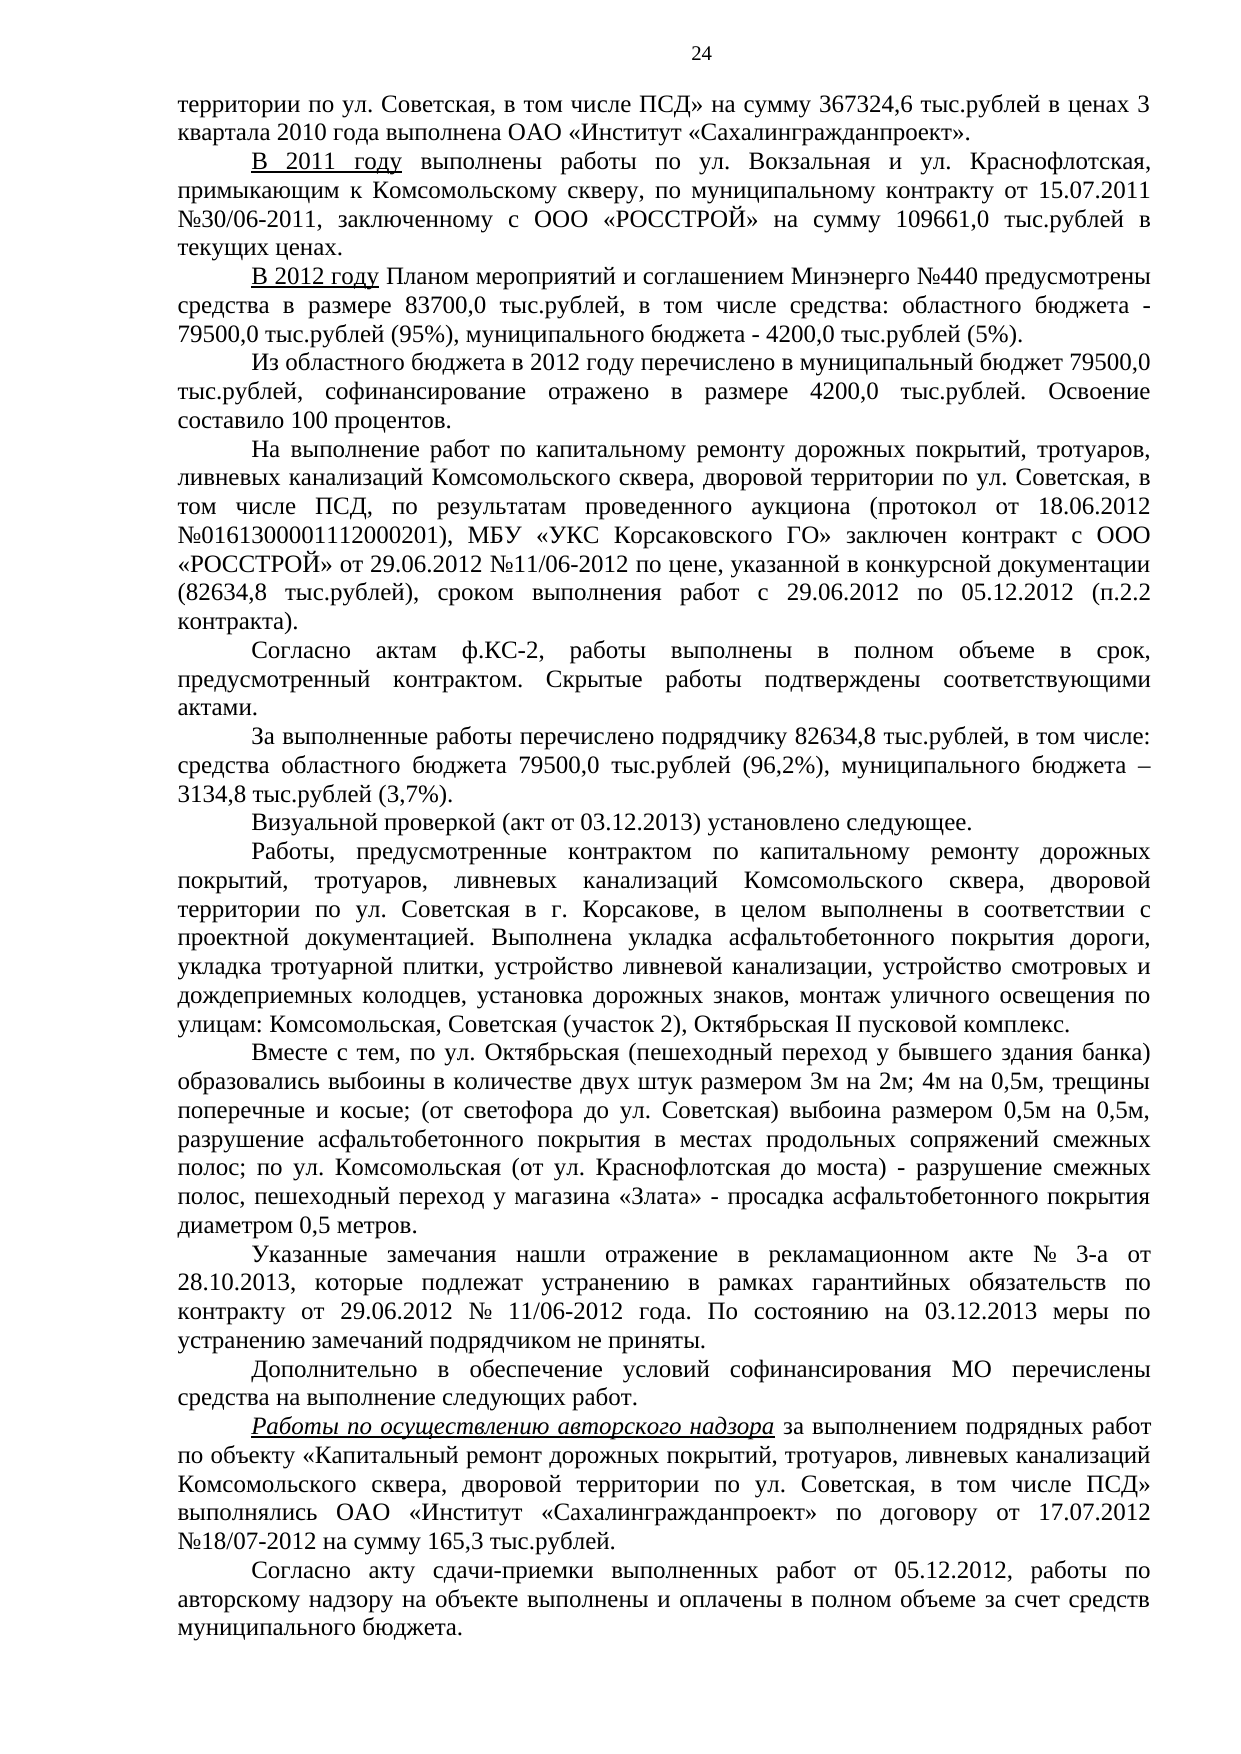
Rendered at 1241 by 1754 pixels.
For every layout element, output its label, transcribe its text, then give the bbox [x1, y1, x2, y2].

text За выполненные работы перечислено подрядчику 82634,8 тыс.рублей, в том числе: средства областного бюджета 79500,0 тыс.рублей (96,2%), муниципального бюджета – 3134,8 тыс.рублей (3,7%). [177, 721, 1152, 807]
text Дополнительно в обеспечение условий софинансирования МО перечислены средства на выполнение следующих работ. [177, 1354, 1152, 1411]
text Вместе с тем, по ул. Октябрьская (пешеходный переход у бывшего здания банка) образовались выбоины в количестве двух штук размером 3м на 2м; 4м на 0,5м, трещины поперечные и косые; (от светофора до ул. Советская) выбоина размером 0,5м на 0,5м, разрушение асфальтобетонного покрытия в местах продольных сопряжений смежных полос; по ул. Комсомольская (от ул. Краснофлотская до моста) - разрушение смежных полос, пешеходный переход у магазина «Злата» - просадка асфальтобетонного покрытия диаметром 0,5 метров. [177, 1037, 1152, 1239]
text Работы, предусмотренные контрактом по капитальному ремонту дорожных покрытий, тротуаров, ливневых канализаций Комсомольского сквера, дворовой территории по ул. Советская в г. Корсакове, в целом выполнены в соответствии с проектной документацией. Выполнена укладка асфальтобетонного покрытия дороги, укладка тротуарной плитки, устройство ливневой канализации, устройство смотровых и дождеприемных колодцев, установка дорожных знаков, монтаж уличного освещения по улицам: Комсомольская, Советская (участок 2), Октябрьская II пусковой комплекс. [177, 836, 1152, 1037]
text Согласно акту сдачи-приемки выполненных работ от 05.12.2012, работы по авторскому надзору на объекте выполнены и оплачены в полном объеме за счет средств муниципального бюджета. [177, 1555, 1152, 1641]
text Согласно актам ф.КС-2, работы выполнены в полном объеме в срок, предусмотренный контрактом. Скрытые работы подтверждены соответствующими актами. [177, 635, 1152, 721]
text Визуальной проверкой (акт от 03.12.2013) установлено следующее. [177, 807, 1152, 836]
text Из областного бюджета в 2012 году перечислено в муниципальный бюджет 79500,0 тыс.рублей, софинансирование отражено в размере 4200,0 тыс.рублей. Освоение составило 100 процентов. [177, 347, 1152, 434]
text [177, 89, 1152, 146]
text Указанные замечания нашли отражение в рекламационном акте № 3-а от 28.10.2013, которые подлежат устранению в рамках гарантийных обязательств по контракту от 29.06.2012 № 11/06-2012 года. По состоянию на 03.12.2013 меры по устранению замечаний подрядчиком не приняты. [177, 1239, 1152, 1354]
text В 2012 году Планом мероприятий и соглашением Минэнерго №440 предусмотрены средства в размере 83700,0 тыс.рублей, в том числе средства: областного бюджета - 79500,0 тыс.рублей (95%), муниципального бюджета - 4200,0 тыс.рублей (5%). [177, 261, 1152, 347]
text На выполнение работ по капитальному ремонту дорожных покрытий, тротуаров, ливневых канализаций Комсомольского сквера, дворовой территории по ул. Советская, в том числе ПСД, по результатам проведенного аукциона (протокол от 18.06.2012 №0161300001112000201), МБУ «УКС Корсаковского ГО» заключен контракт с ООО «РОССТРОЙ» от 29.06.2012 №11/06-2012 по цене, указанной в конкурсной документации (82634,8 тыс.рублей), сроком выполнения работ с 29.06.2012 по 05.12.2012 (п.2.2 контракта). [177, 434, 1152, 635]
text В 2011 году выполнены работы по ул. Вокзальная и ул. Краснофлотская, примыкающим к Комсомольскому скверу, по муниципальному контракту от 15.07.2011 №30/06-2011, заключенному с ООО «РОССТРОЙ» на сумму 109661,0 тыс.рублей в текущих ценах. [177, 146, 1152, 261]
text Работы по осуществлению авторского надзора за выполнением подрядных работ по объекту «Капитальный ремонт дорожных покрытий, тротуаров, ливневых канализаций Комсомольского сквера, дворовой территории по ул. Советская, в том числе ПСД» выполнялись ОАО «Институт «Сахалингражданпроект» по договору от 17.07.2012 №18/07-2012 на сумму 165,3 тыс.рублей. [177, 1411, 1152, 1555]
